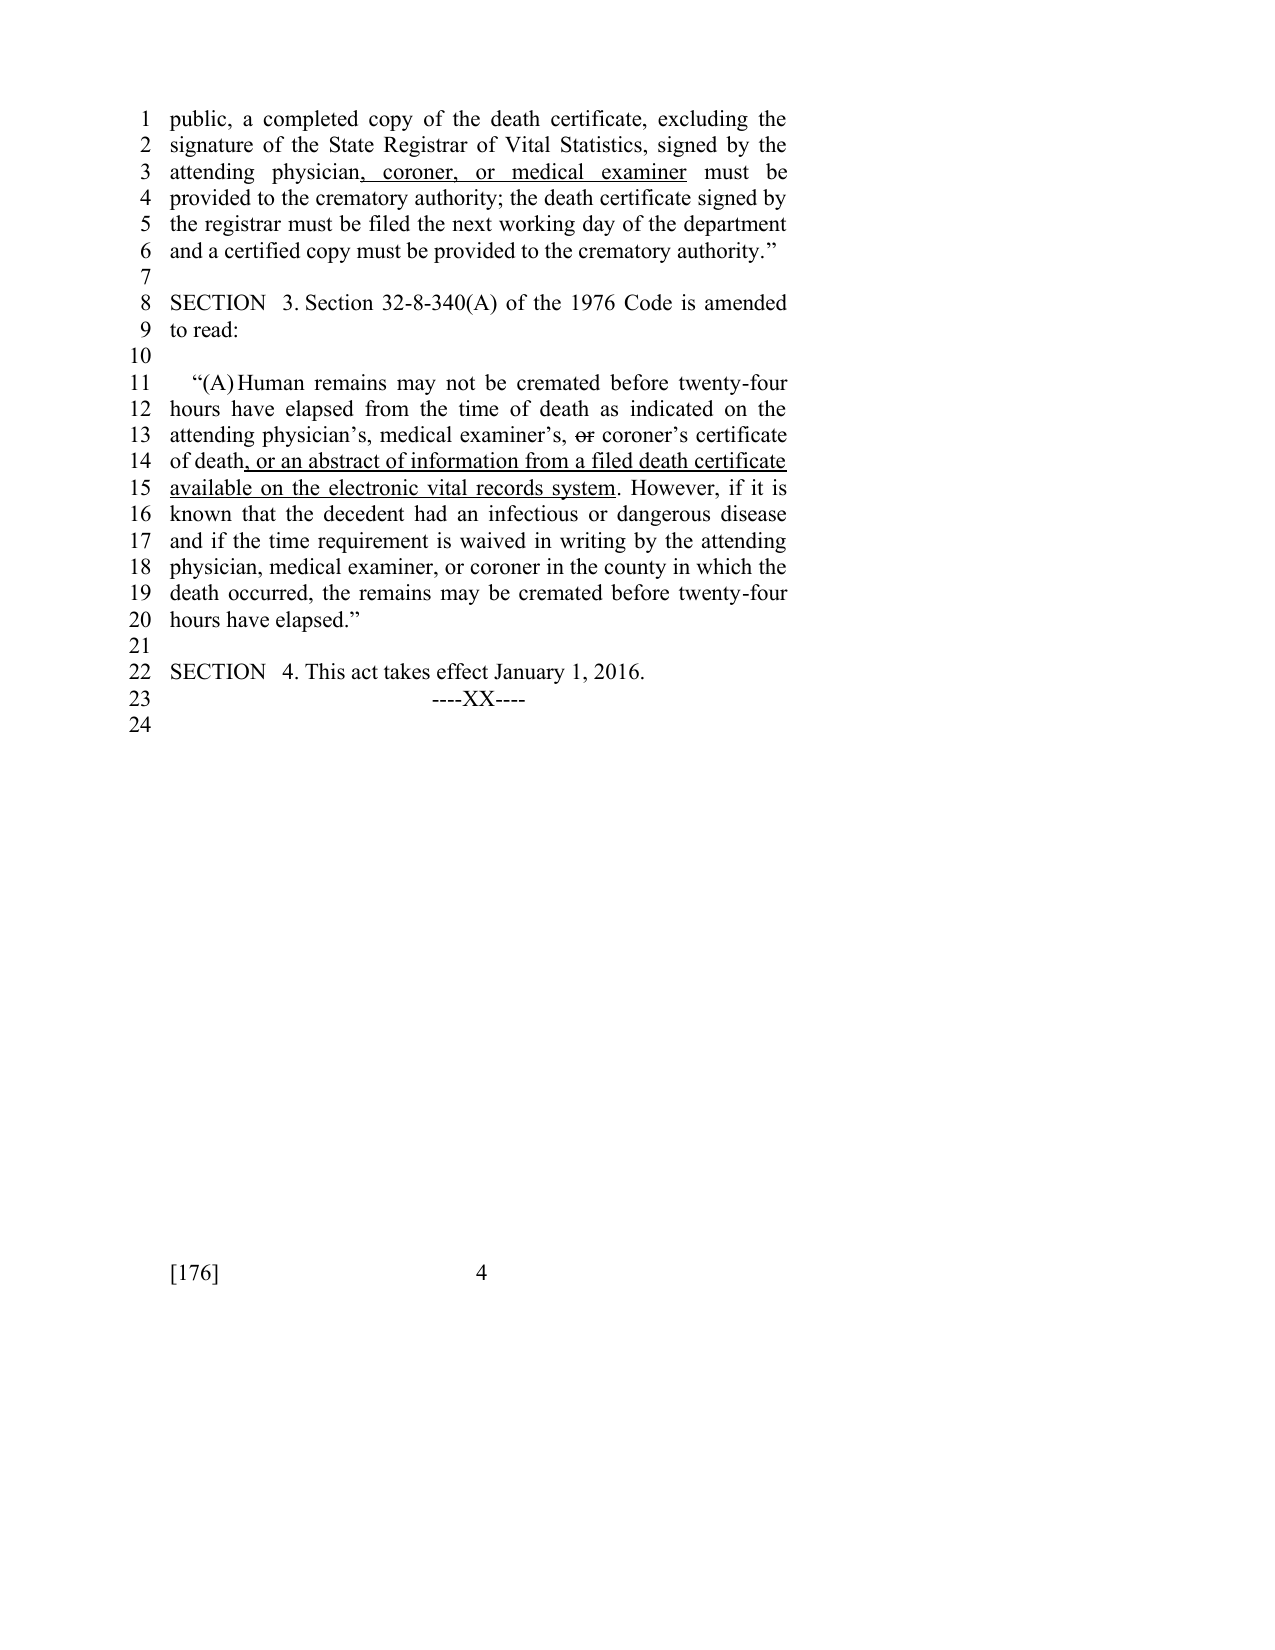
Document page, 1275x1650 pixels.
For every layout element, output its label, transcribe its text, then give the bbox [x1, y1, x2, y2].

text ----XX---- [169, 685, 787, 711]
text SECTION 4. This act takes effect January 1, 2016. [169, 658, 787, 685]
text SECTION 3. Section 32-8-340(A) of the 1976 Code is amended to read: [169, 289, 787, 342]
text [169, 105, 787, 263]
text “(A) Human remains may not be cremated before twenty-four hours have elapsed from the time of death as indicated on the attending physician’s, medical examiner’s, or coroner’s certificate of death, or an abstract of information from a filed death certificate available on the electronic vital records system. However, if it is known that the decedent had an infectious or dangerous disease and if the time requirement is waived in writing by the attending physician, medical examiner, or coroner in the county in which the death occurred, the remains may be cremated before twenty-four hours have elapsed.” [169, 368, 787, 632]
